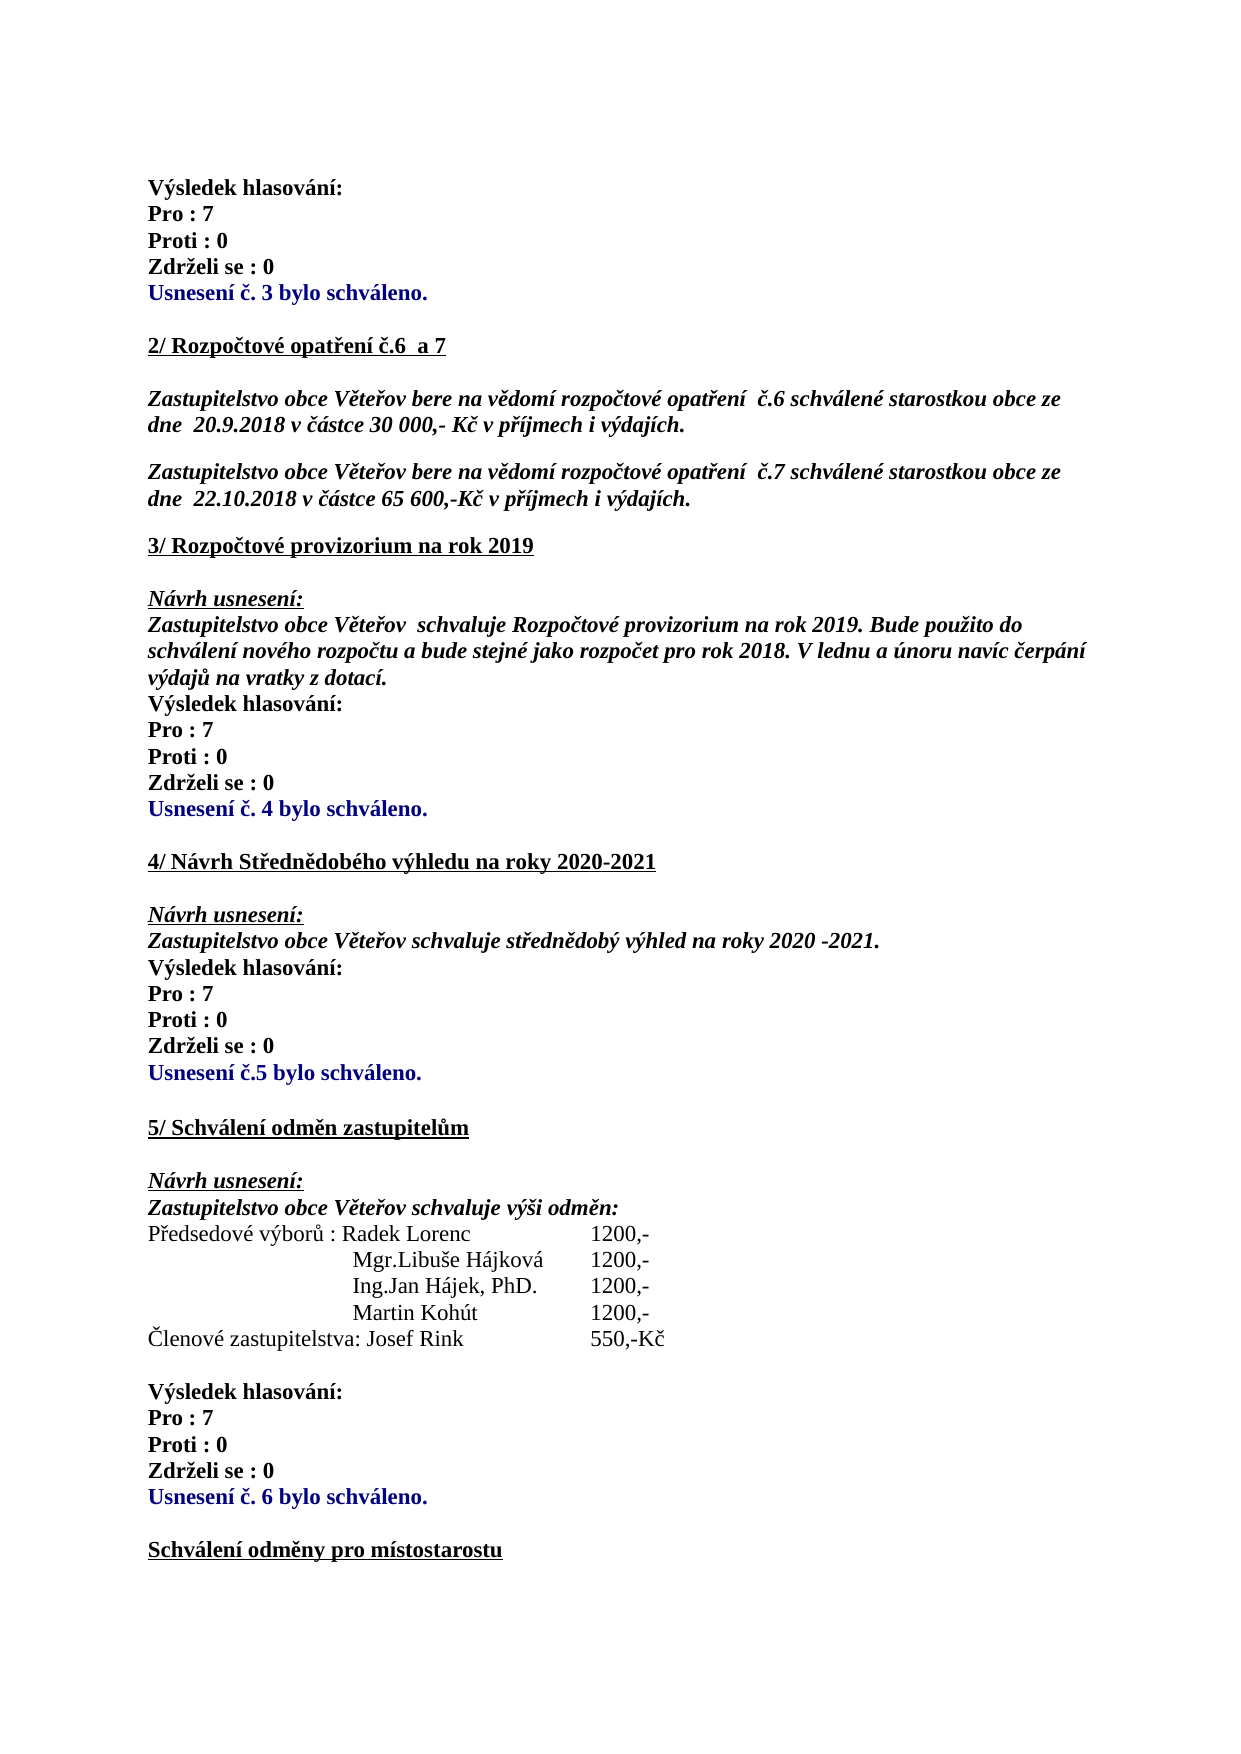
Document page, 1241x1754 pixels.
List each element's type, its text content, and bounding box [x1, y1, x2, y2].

text 3/ Rozpočtové provizorium na rok 2019 [148, 532, 1093, 558]
text Pro : 7 [148, 200, 1093, 227]
text Zastupitelstvo obce Věteřov bere na vědomí rozpočtové opatření č.6 schválené starostkou obce ze dne 20.9.2018 v částce 30 000,- Kč v příjmech i výdajích. [148, 385, 1093, 437]
text Zastupitelstvo obce Věteřov bere na vědomí rozpočtové opatření č.7 schválené starostkou obce ze dne 22.10.2018 v částce 65 600,-Kč v příjmech i výdajích. [148, 458, 1093, 511]
text Proti : 0 [148, 1431, 1093, 1457]
text 4/ Návrh Střednědobého výhledu na roky 2020-2021 [148, 848, 1093, 874]
text Návrh usnesení: [148, 901, 1093, 927]
text 2/ Rozpočtové opatření č.6 a 7 [148, 332, 1093, 358]
text Usnesení č. 6 bylo schváleno. [148, 1483, 1093, 1510]
text Proti : 0 [148, 1006, 1093, 1033]
text Usnesení č.5 bylo schváleno. [148, 1059, 1093, 1085]
text Členové zastupitelstva: Josef Rink 550,-Kč [148, 1325, 1093, 1352]
text Pro : 7 [148, 980, 1093, 1006]
text Zdrželi se : 0 [148, 769, 1093, 795]
text Zdrželi se : 0 [148, 1457, 1093, 1483]
text Zastupitelstvo obce Věteřov schvaluje Rozpočtové provizorium na rok 2019. Bude použito do schválení nového rozpočtu a bude stejné jako rozpočet pro rok 2018. V lednu a únoru navíc čerpání výdajů na vratky z dotací. [148, 611, 1093, 690]
text Proti : 0 [148, 743, 1093, 769]
text Schválení odměny pro místostarostu [148, 1536, 1093, 1562]
text 5/ Schválení odměn zastupitelům [148, 1114, 1093, 1141]
text Návrh usnesení: [148, 584, 1093, 611]
text Usnesení č. 3 bylo schváleno. [148, 279, 1093, 306]
text Usnesení č. 4 bylo schváleno. [148, 795, 1093, 822]
text Výsledek hlasování: [148, 174, 1093, 200]
text Zdrželi se : 0 [148, 1033, 1093, 1059]
text Martin Kohút 1200,- [295, 1299, 1093, 1325]
text Výsledek hlasování: [148, 1378, 1093, 1404]
text Pro : 7 [148, 1404, 1093, 1431]
text Zastupitelstvo obce Věteřov schvaluje výši odměn: [148, 1193, 1093, 1220]
text Zastupitelstvo obce Věteřov schvaluje střednědobý výhled na roky 2020 -2021. [148, 927, 1093, 953]
text Předsedové výborů : Radek Lorenc 1200,- [148, 1220, 1093, 1246]
text Proti : 0 [148, 227, 1093, 253]
text Výsledek hlasování: [148, 953, 1093, 980]
text Pro : 7 [148, 716, 1093, 743]
text Zdrželi se : 0 [148, 253, 1093, 279]
text Mgr.Libuše Hájková 1200,- [221, 1246, 1093, 1273]
text Návrh usnesení: [148, 1167, 1093, 1193]
text Ing.Jan Hájek, PhD. 1200,- [148, 1273, 1093, 1299]
text Výsledek hlasování: [148, 690, 1093, 716]
